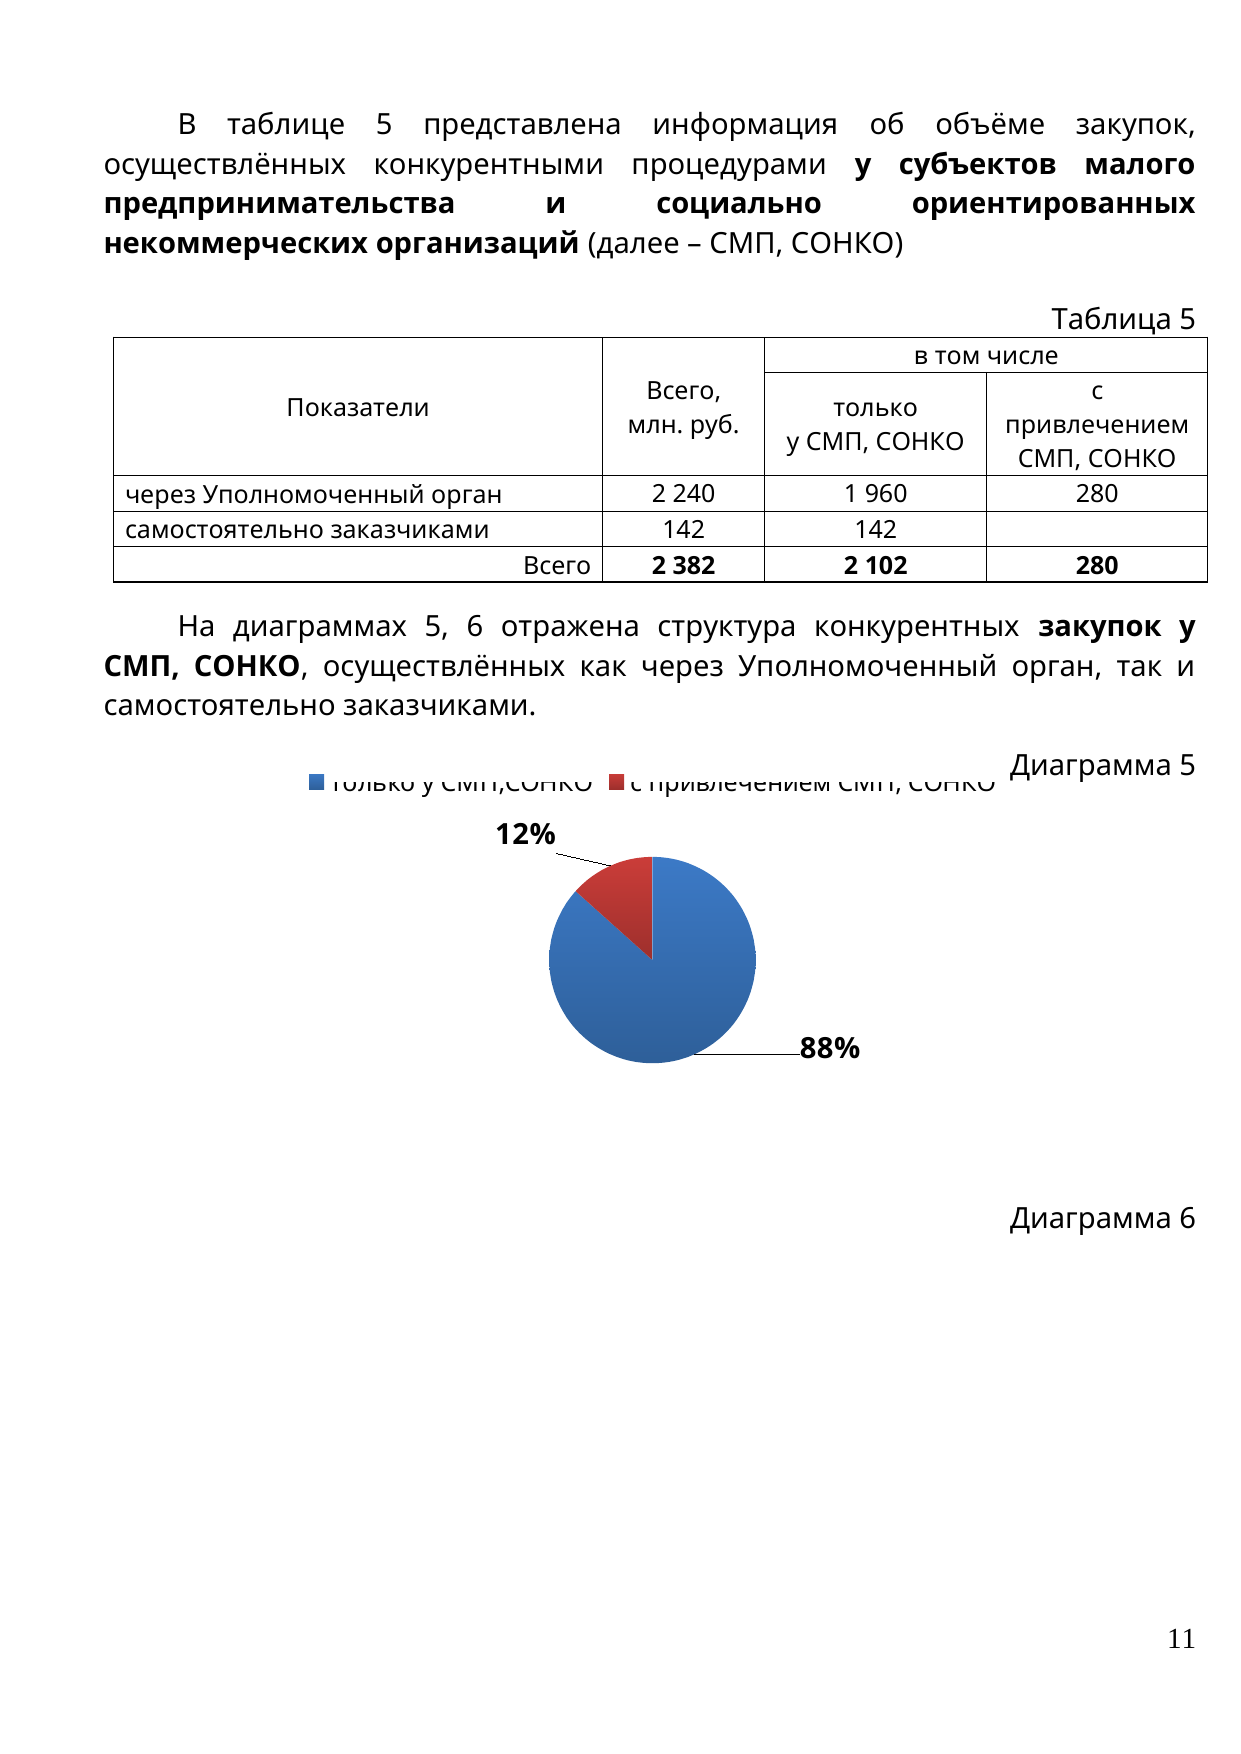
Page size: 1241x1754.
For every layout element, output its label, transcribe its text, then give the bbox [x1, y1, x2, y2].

text Диаграмма 5 [103, 745, 1196, 782]
table_cell через Уполномоченный орган [114, 476, 602, 511]
table_cell только у СМП, СОНКО [765, 373, 986, 475]
table_header Показатели [114, 338, 602, 475]
table_cell 2 240 [603, 476, 764, 511]
table_cell 2 382 [603, 547, 764, 581]
table_header в том числе [765, 338, 1207, 372]
table_cell 280 [987, 547, 1207, 581]
table_cell Всего [114, 547, 602, 581]
text Диаграмма 6 [103, 1198, 1196, 1236]
table_cell 1 960 [765, 476, 986, 511]
table_cell 142 [603, 512, 764, 546]
table_header Всего, млн. руб. [603, 338, 764, 475]
table_cell 142 [765, 512, 986, 546]
text В таблице 5 представлена информация об объёме закупок, осуществлённых конкурентными процедурами у субъектов малого предпринимательства и социально ориентированных некоммерческих организаций (далее – СМП, СОНКО) [103, 103, 1196, 262]
text На диаграммах 5, 6 отражена структура конкурентных закупок у СМП, СОНКО, осуществлённых как через Уполномоченный орган, так и самостоятельно заказчиками. [103, 605, 1196, 724]
text Таблица 5 [141, 299, 1196, 337]
table_cell с привлечением СМП, СОНКО [987, 373, 1207, 475]
table_cell самостоятельно заказчиками [114, 512, 602, 546]
table_cell [987, 512, 1207, 546]
table_cell 2 102 [765, 547, 986, 581]
table_cell 280 [987, 476, 1207, 511]
